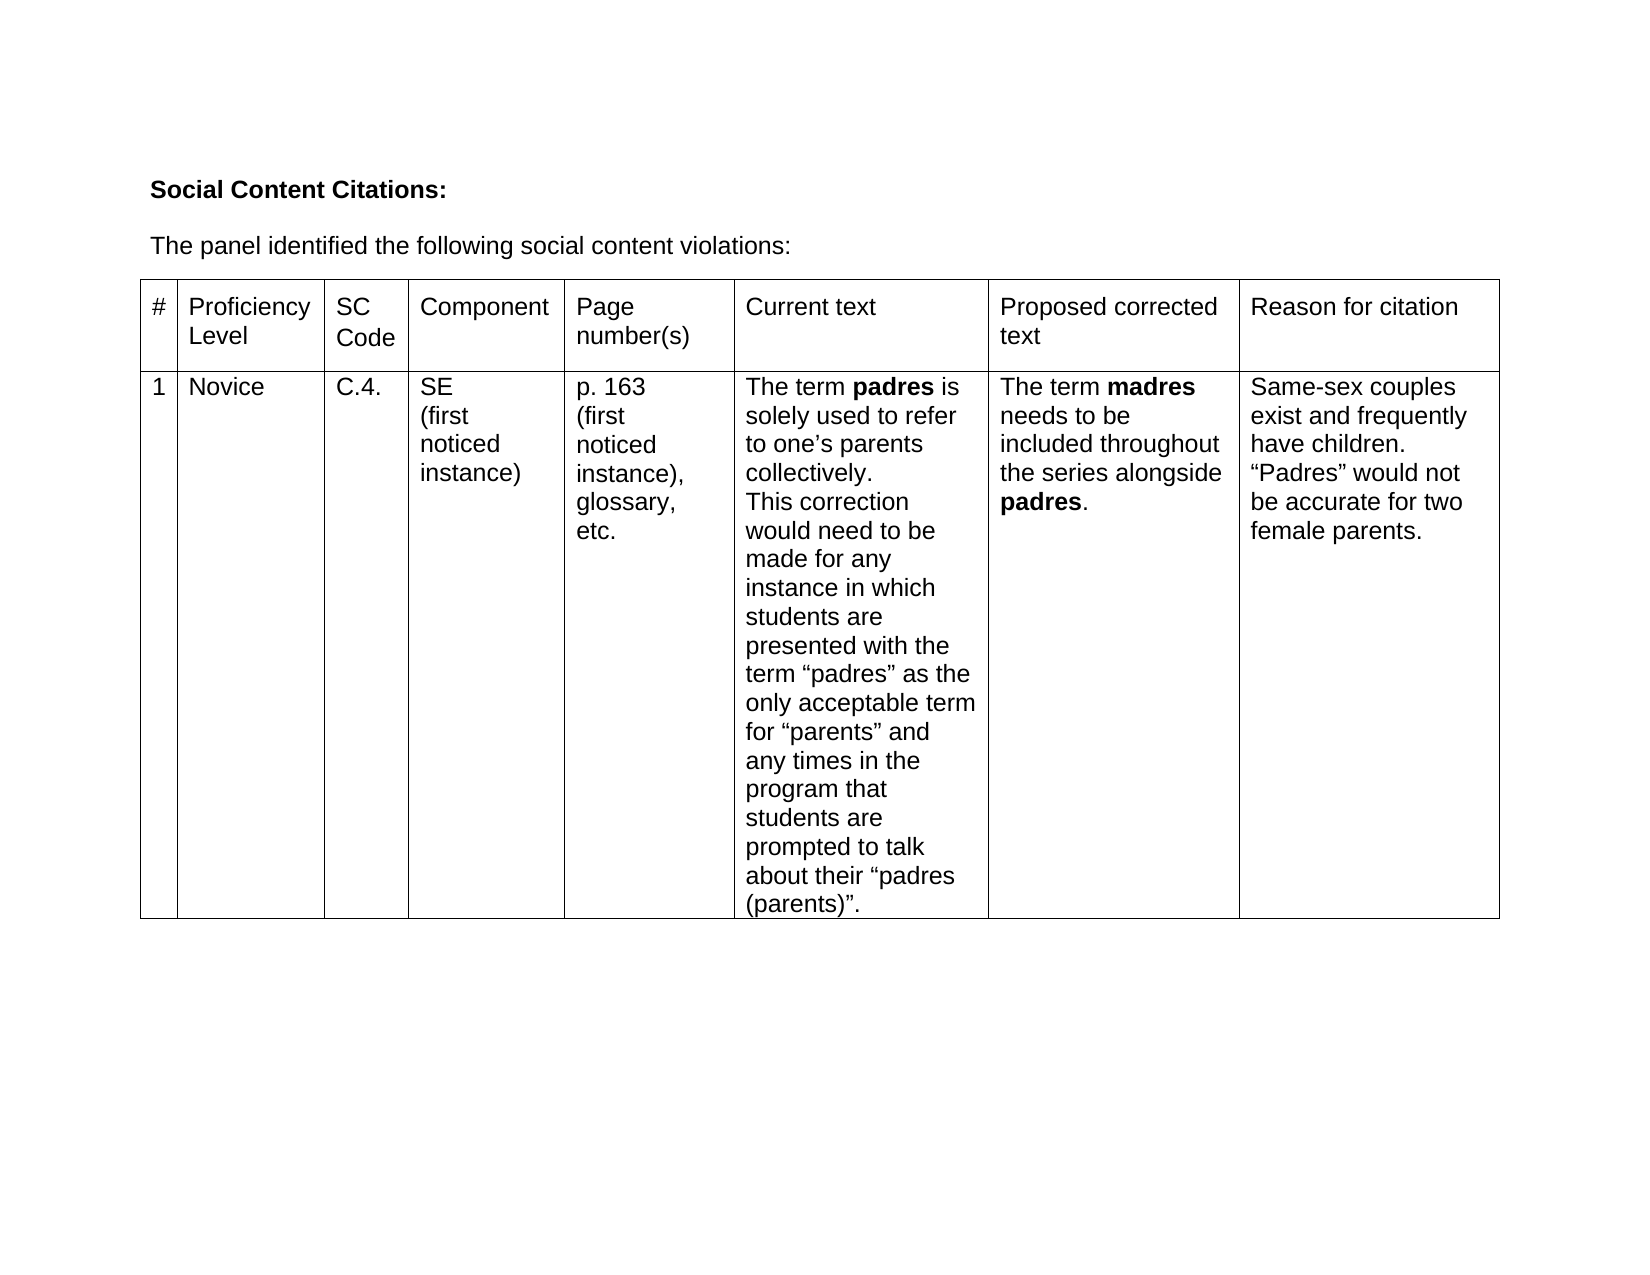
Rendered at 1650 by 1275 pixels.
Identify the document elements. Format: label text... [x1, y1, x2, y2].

table_cell SE (first noticed instance) [409, 372, 564, 918]
table_header SC Code [325, 280, 408, 371]
table_cell The term padres is solely used to refer to one’s parents collectively. This correction would need to be made for any instance in which students are presented with the term “padres” as the only acceptable term for “parents” and any times in the program that students are prompted to talk about their “padres (parents)”. [735, 372, 988, 918]
table_cell C.4. [325, 372, 408, 918]
table_cell 1 [141, 372, 177, 918]
table_cell Same-sex couples exist and frequently have children. “Padres” would not be accurate for two female parents. [1240, 372, 1499, 918]
table_header Current text [735, 280, 988, 371]
table_header Component [409, 280, 564, 371]
table_header Reason for citation [1240, 280, 1499, 371]
table_cell Novice [178, 372, 324, 918]
subtitle Social Content Citations: [150, 175, 1500, 204]
text The panel identified the following social content violations: [150, 231, 1500, 260]
table_header # [141, 280, 177, 371]
table_cell The term madres needs to be included throughout the series alongside padres. [989, 372, 1239, 918]
table_header Proficiency Level [178, 280, 324, 371]
table_cell p. 163 (first noticed instance), glossary, etc. [565, 372, 734, 918]
table_header Page number(s) [565, 280, 734, 371]
table_header Proposed corrected text [989, 280, 1239, 371]
